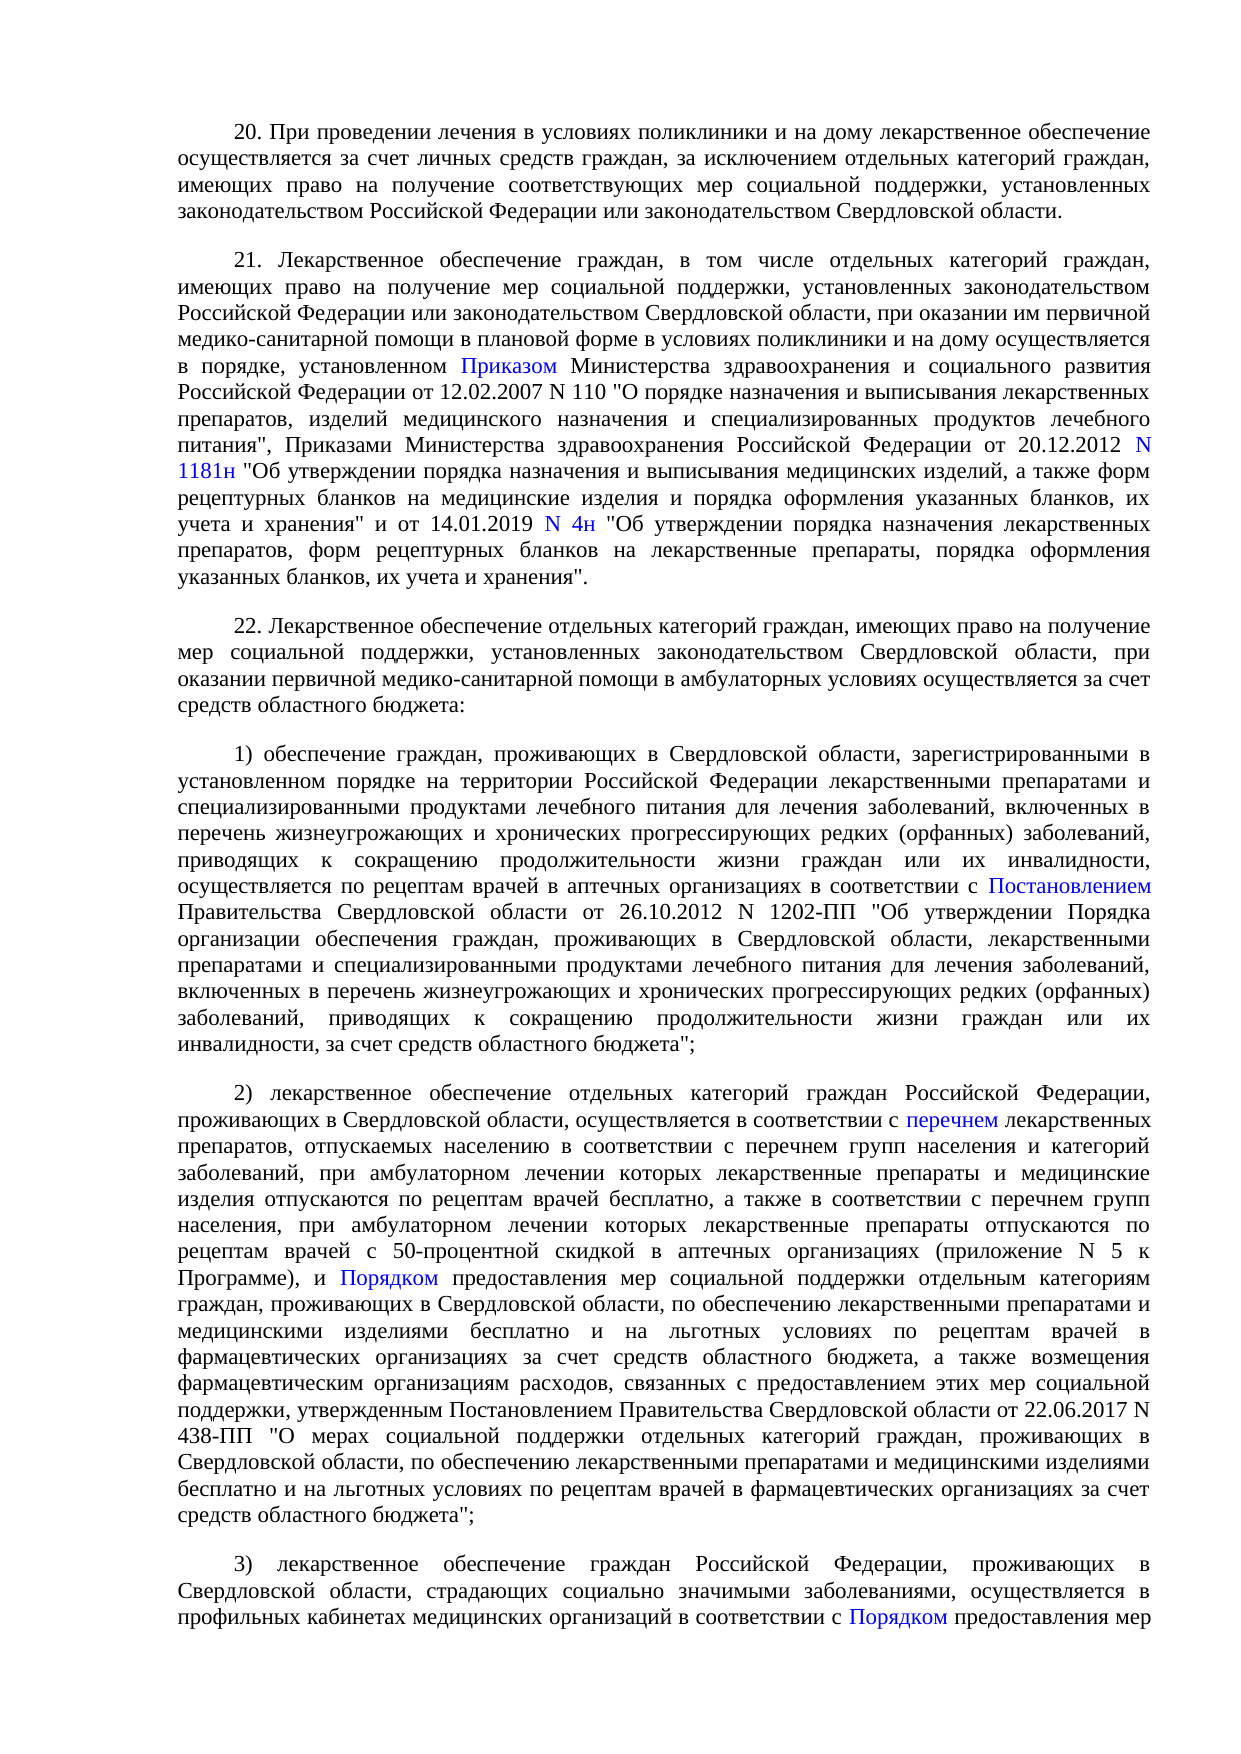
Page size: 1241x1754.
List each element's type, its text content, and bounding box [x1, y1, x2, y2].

text 22. Лекарственное обеспечение отдельных категорий граждан, имеющих право на получение мер социальной поддержки, установленных законодательством Свердловской области, при оказании первичной медико-санитарной помощи в амбулаторных условиях осуществляется за счет средств областного бюджета: [177, 612, 1152, 717]
text 2) лекарственное обеспечение отдельных категорий граждан Российской Федерации, проживающих в Свердловской области, осуществляется в соответствии с перечнем лекарственных препаратов, отпускаемых населению в соответствии с перечнем групп населения и категорий заболеваний, при амбулаторном лечении которых лекарственные препараты и медицинские изделия отпускаются по рецептам врачей бесплатно, а также в соответствии с перечнем групп населения, при амбулаторном лечении которых лекарственные препараты отпускаются по рецептам врачей с 50-процентной скидкой в аптечных организациях (приложение N 5 к Программе), и Порядком предоставления мер социальной поддержки отдельным категориям граждан, проживающих в Свердловской области, по обеспечению лекарственными препаратами и медицинскими изделиями бесплатно и на льготных условиях по рецептам врачей в фармацевтических организациях за счет средств областного бюджета, а также возмещения фармацевтическим организациям расходов, связанных с предоставлением этих мер социальной поддержки, утвержденным Постановлением Правительства Свердловской области от 22.06.2017 N 438-ПП "О мерах социальной поддержки отдельных категорий граждан, проживающих в Свердловской области, по обеспечению лекарственными препаратами и медицинскими изделиями бесплатно и на льготных условиях по рецептам врачей в фармацевтических организациях за счет средств областного бюджета"; [177, 1079, 1152, 1527]
text 21. Лекарственное обеспечение граждан, в том числе отдельных категорий граждан, имеющих право на получение мер социальной поддержки, установленных законодательством Российской Федерации или законодательством Свердловской области, при оказании им первичной медико-санитарной помощи в плановой форме в условиях поликлиники и на дому осуществляется в порядке, установленном Приказом Министерства здравоохранения и социального развития Российской Федерации от 12.02.2007 N 110 "О порядке назначения и выписывания лекарственных препаратов, изделий медицинского назначения и специализированных продуктов лечебного питания", Приказами Министерства здравоохранения Российской Федерации от 20.12.2012 N 1181н "Об утверждении порядка назначения и выписывания медицинских изделий, а также форм рецептурных бланков на медицинские изделия и порядка оформления указанных бланков, их учета и хранения" и от 14.01.2019 N 4н "Об утверждении порядка назначения лекарственных препаратов, форм рецептурных бланков на лекарственные препараты, порядка оформления указанных бланков, их учета и хранения". [177, 246, 1152, 589]
text 20. При проведении лечения в условиях поликлиники и на дому лекарственное обеспечение осуществляется за счет личных средств граждан, за исключением отдельных категорий граждан, имеющих право на получение соответствующих мер социальной поддержки, установленных законодательством Российской Федерации или законодательством Свердловской области. [177, 118, 1152, 223]
text 1) обеспечение граждан, проживающих в Свердловской области, зарегистрированными в установленном порядке на территории Российской Федерации лекарственными препаратами и специализированными продуктами лечебного питания для лечения заболеваний, включенных в перечень жизнеугрожающих и хронических прогрессирующих редких (орфанных) заболеваний, приводящих к сокращению продолжительности жизни граждан или их инвалидности, осуществляется по рецептам врачей в аптечных организациях в соответствии с Постановлением Правительства Свердловской области от 26.10.2012 N 1202-ПП "Об утверждении Порядка организации обеспечения граждан, проживающих в Свердловской области, лекарственными препаратами и специализированными продуктами лечебного питания для лечения заболеваний, включенных в перечень жизнеугрожающих и хронических прогрессирующих редких (орфанных) заболеваний, приводящих к сокращению продолжительности жизни граждан или их инвалидности, за счет средств областного бюджета"; [177, 740, 1152, 1057]
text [177, 1550, 1152, 1629]
